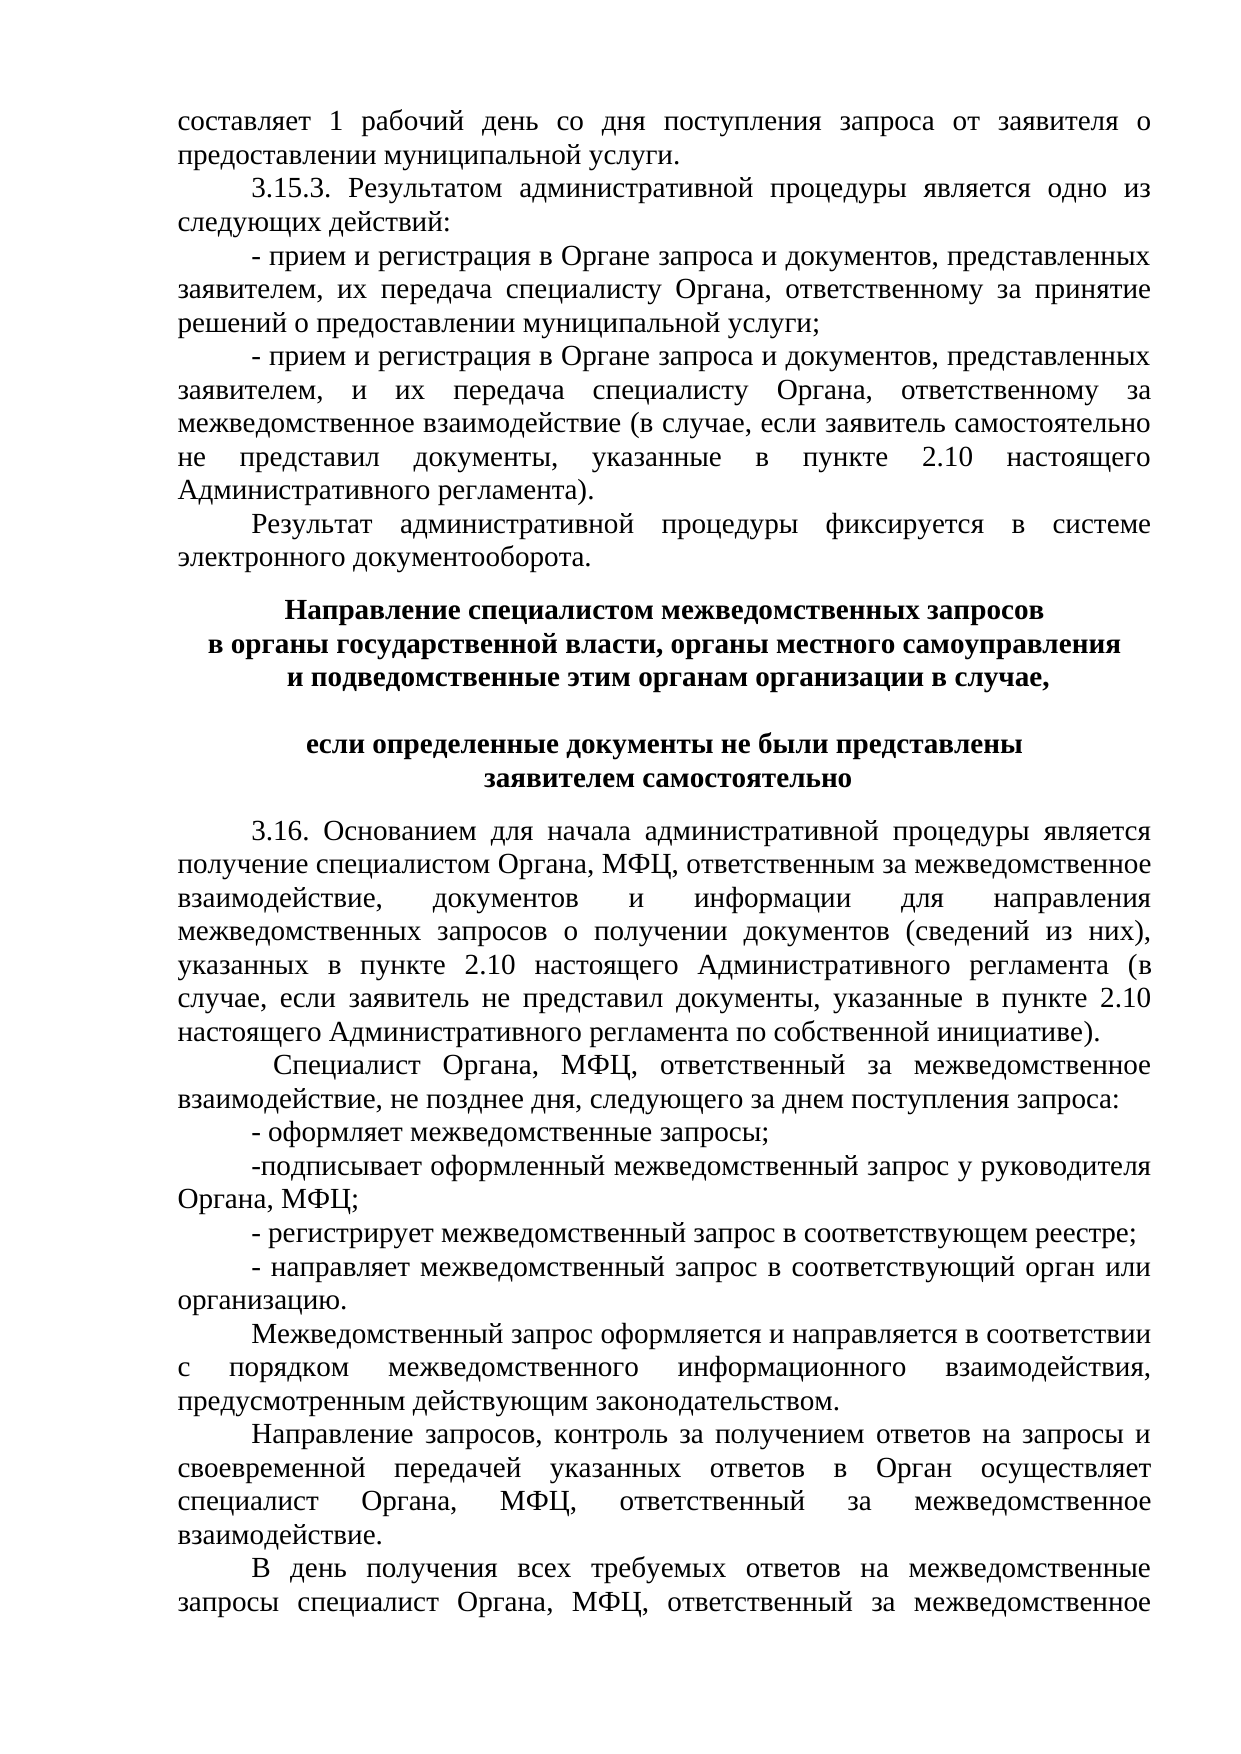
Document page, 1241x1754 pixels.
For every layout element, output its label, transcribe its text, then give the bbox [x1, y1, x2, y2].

text Специалист Органа, МФЦ, ответственный за межведомственное взаимодействие, не позднее дня, следующего за днем поступления запроса: [177, 1047, 1152, 1114]
text Межведомственный запрос оформляется и направляется в соответствии с порядком межведомственного информационного взаимодействия, предусмотренным действующим законодательством. [177, 1316, 1152, 1416]
text -подписывает оформленный межведомственный запрос у руководителя Органа, МФЦ; [177, 1148, 1152, 1215]
text - направляет межведомственный запрос в соответствующий орган или организацию. [177, 1249, 1152, 1316]
text Результат административной процедуры фиксируется в системе электронного документооборота. [177, 506, 1152, 573]
text - регистрирует межведомственный запрос в соответствующем реестре; [177, 1215, 1152, 1249]
text - прием и регистрация в Органе запроса и документов, представленных заявителем, и их передача специалисту Органа, ответственному за межведомственное взаимодействие (в случае, если заявитель самостоятельно не представил документы, указанные в пункте 2.10 настоящего Административного регламента). [177, 338, 1152, 506]
text - оформляет межведомственные запросы; [177, 1114, 1152, 1148]
text Направление специалистом межведомственных запросов [177, 592, 1152, 626]
text Направление запросов, контроль за получением ответов на запросы и своевременной передачей указанных ответов в Орган осуществляет специалист Органа, МФЦ, ответственный за межведомственное взаимодействие. [177, 1416, 1152, 1551]
text - прием и регистрация в Органе запроса и документов, представленных заявителем, их передача специалисту Органа, ответственному за принятие решений о предоставлении муниципальной услуги; [177, 238, 1152, 338]
text заявителем самостоятельно [177, 760, 1152, 793]
text в органы государственной власти, органы местного самоуправления [177, 626, 1152, 659]
text 3.16. Основанием для начала административной процедуры является получение специалистом Органа, МФЦ, ответственным за межведомственное взаимодействие, документов и информации для направления межведомственных запросов о получении документов (сведений из них), указанных в пункте 2.10 настоящего Административного регламента (в случае, если заявитель не представил документы, указанные в пункте 2.10 настоящего Административного регламента по собственной инициативе). [177, 813, 1152, 1047]
text 3.15.3. Результатом административной процедуры является одно из следующих действий: [177, 171, 1152, 238]
text если определенные документы не были представлены [177, 726, 1152, 760]
text и подведомственные этим органам организации в случае, [177, 659, 1152, 693]
